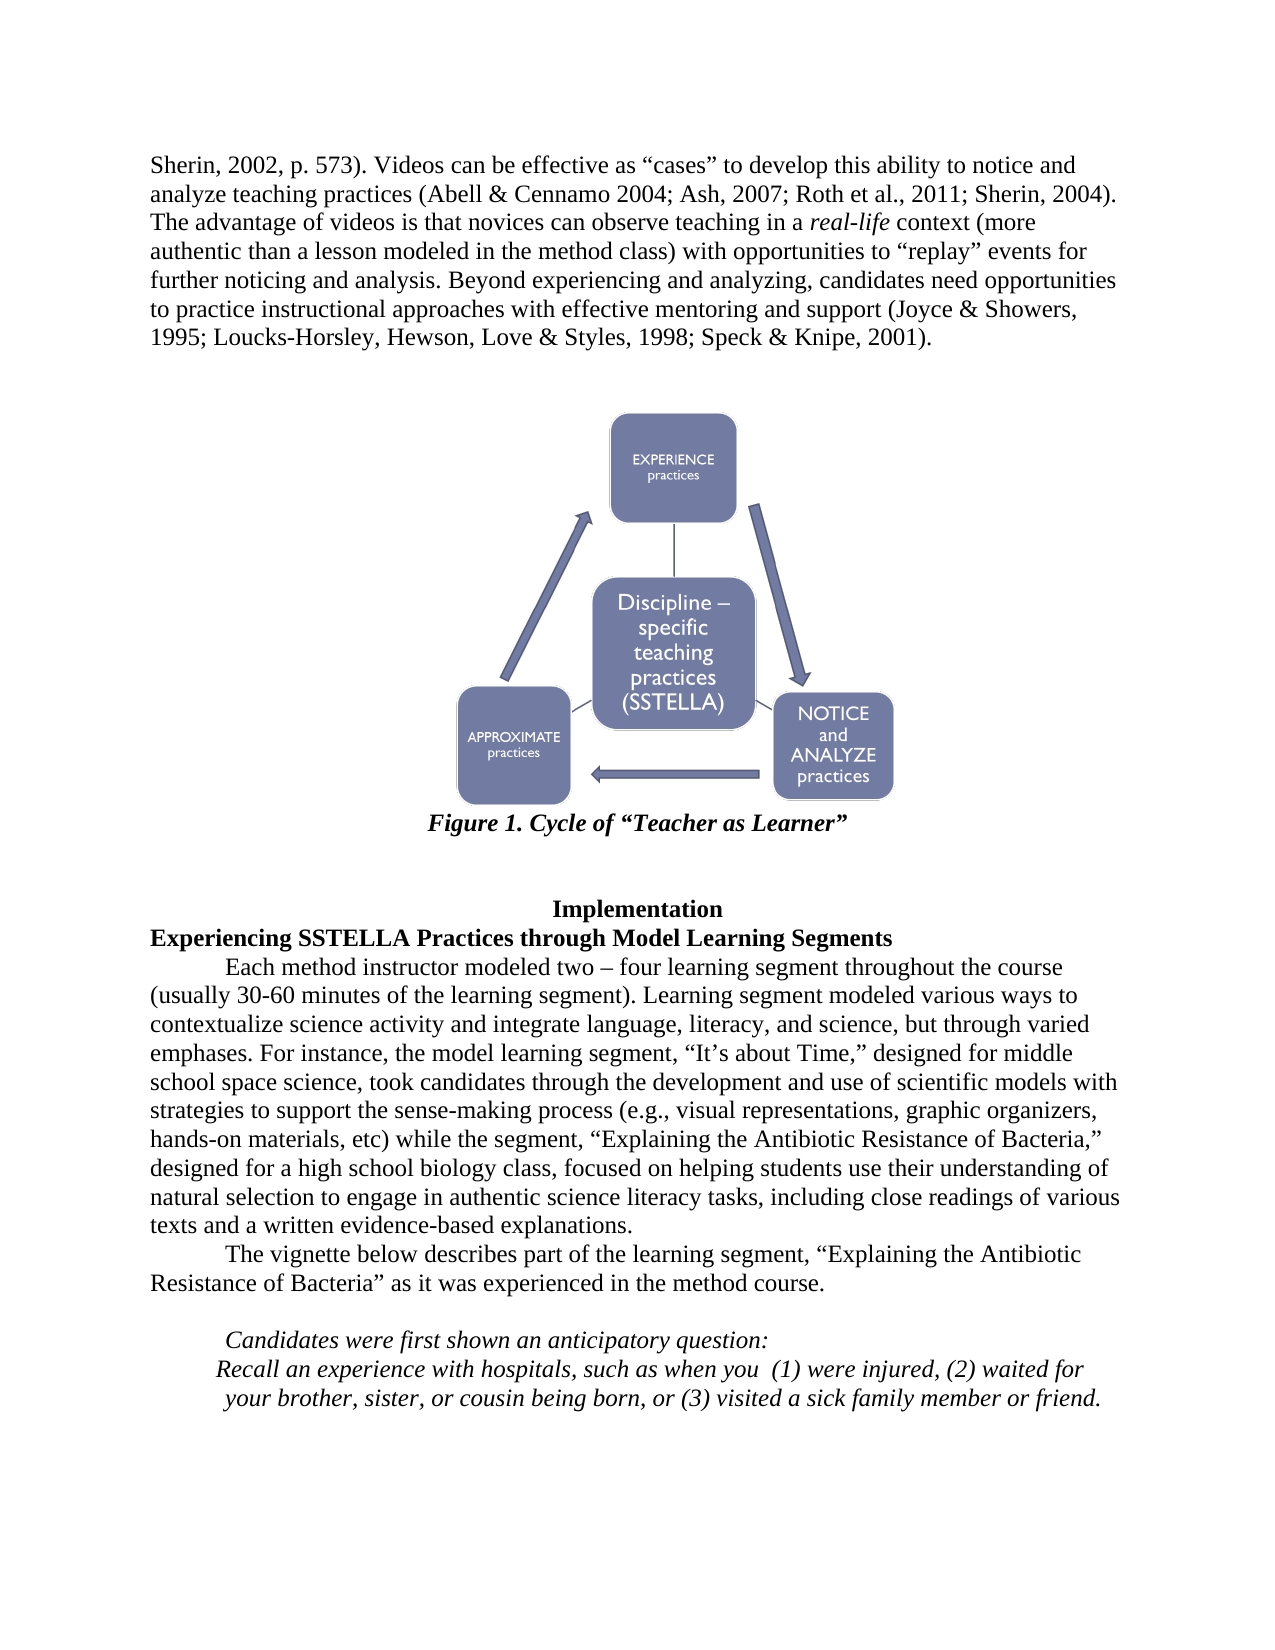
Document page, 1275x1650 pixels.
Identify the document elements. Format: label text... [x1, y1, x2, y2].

text Implementation [150, 894, 1125, 923]
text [150, 150, 1125, 351]
text Candidates were first shown an anticipatory question: [150, 1326, 1125, 1354]
text Experiencing SSTELLA Practices through Model Learning Segments [150, 923, 1125, 952]
text Figure 1. Cycle of “Teacher as Learner” [150, 808, 1125, 837]
text The vignette below describes part of the learning segment, “Explaining the Antibiotic Resistance of Bacteria” as it was experienced in the method course. [150, 1239, 1125, 1297]
text Each method instructor modeled two – four learning segment throughout the course (usually 30-60 minutes of the learning segment). Learning segment modeled various ways to contextualize science activity and integrate language, literacy, and science, but through varied emphases. For instance, the model learning segment, “It’s about Time,” designed for middle school space science, took candidates through the development and use of scientific models with strategies to support the sense-making process (e.g., visual representations, graphic organizers, hands-on materials, etc) while the segment, “Explaining the Antibiotic Resistance of Bacteria,” designed for a high school biology class, focused on helping students use their understanding of natural selection to engage in authentic science literacy tasks, including close readings of various texts and a written evidence-based explanations. [150, 952, 1125, 1239]
picture [374, 408, 977, 809]
text Recall an experience with hospitals, such as when you (1) were injured, (2) waited for your brother, sister, or cousin being born, or (3) visited a sick family member or friend. [216, 1354, 1125, 1412]
